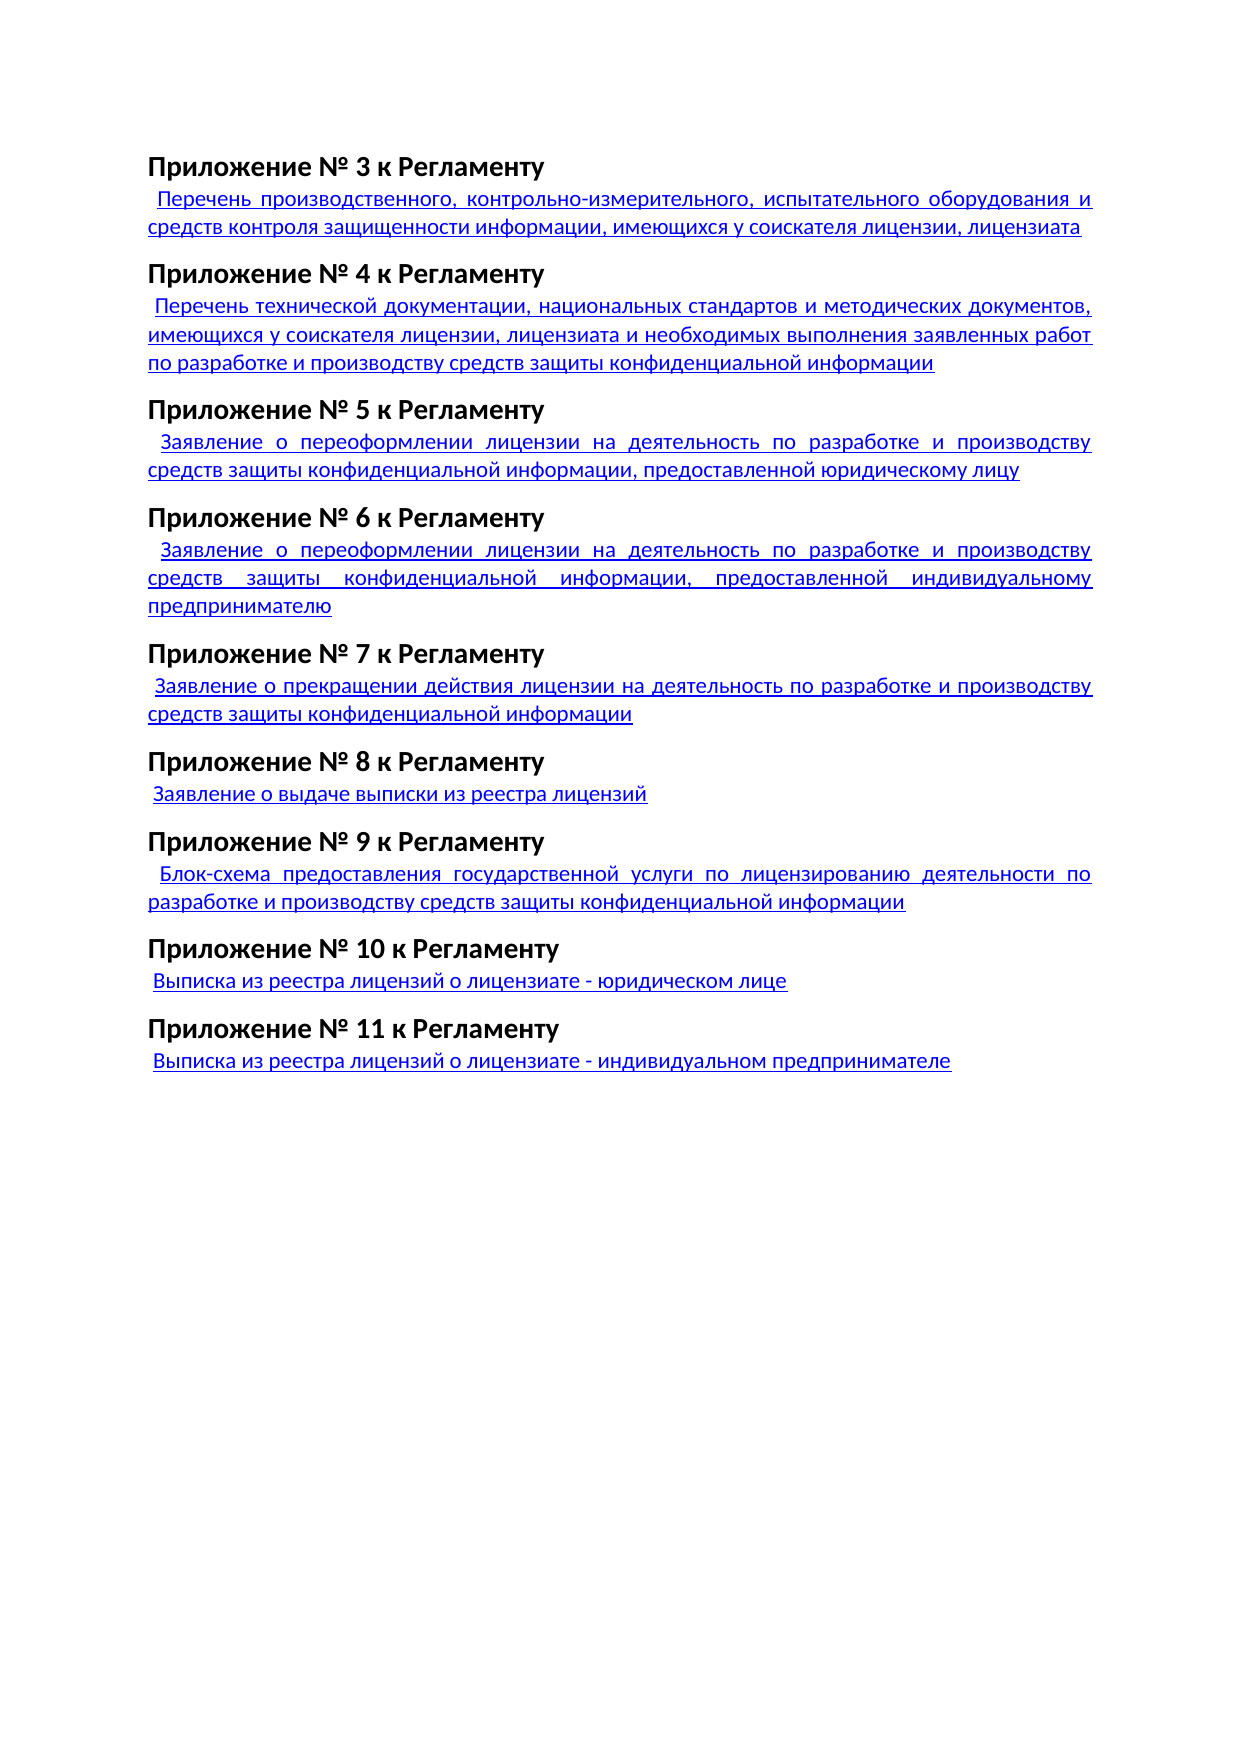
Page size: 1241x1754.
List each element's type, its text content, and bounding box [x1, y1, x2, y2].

text Приложение № 3 к Регламенту [148, 148, 1092, 183]
text Приложение № 6 к Регламенту [148, 499, 1092, 535]
text Приложение № 9 к Регламенту [148, 823, 1092, 858]
text Выписка из реестра лицензий о лицензиате - индивидуальном предпринимателе [148, 1046, 1092, 1074]
text Заявление о выдаче выписки из реестра лицензий [148, 779, 1092, 807]
text Заявление о переоформлении лицензии на деятельность по разработке и производству средств защиты конфиденциальной информации, предоставленной индивидуальному предпринимателю [148, 589, 1092, 619]
text Приложение № 10 к Регламенту [148, 930, 1092, 966]
text Блок-схема предоставления государственной услуги по лицензированию деятельности по разработке и производству средств защиты конфиденциальной информации [148, 859, 1092, 915]
text Приложение № 8 к Регламенту [148, 743, 1092, 778]
text Приложение № 5 к Регламенту [148, 391, 1092, 427]
text Заявление о переоформлении лицензии на деятельность по разработке и производству средств защиты конфиденциальной информации, предоставленной индивидуальному предпринимателю [148, 535, 1092, 587]
text Заявление о прекращении действия лицензии на деятельность по разработке и производству средств защиты конфиденциальной информации [148, 671, 1092, 727]
text Приложение № 4 к Регламенту [148, 256, 1092, 291]
text Перечень технической документации, национальных стандартов и методических документов, имеющихся у соискателя лицензии, лицензиата и необходимых выполнения заявленных работ по разработке и производству средств защиты конфиденциальной информации [148, 292, 1092, 344]
text Перечень технической документации, национальных стандартов и методических документов, имеющихся у соискателя лицензии, лицензиата и необходимых выполнения заявленных работ по разработке и производству средств защиты конфиденциальной информации [148, 345, 1092, 376]
text Приложение № 7 к Регламенту [148, 635, 1092, 671]
text Заявление о переоформлении лицензии на деятельность по разработке и производству средств защиты конфиденциальной информации, предоставленной юридическому лицу [148, 427, 1092, 483]
text Приложение № 11 к Регламенту [148, 1010, 1092, 1046]
text Перечень производственного, контрольно-измерительного, испытательного оборудования и средств контроля защищенности информации, имеющихся у соискателя лицензии, лицензиата [148, 184, 1092, 240]
text Выписка из реестра лицензий о лицензиате - юридическом лице [148, 967, 1092, 994]
